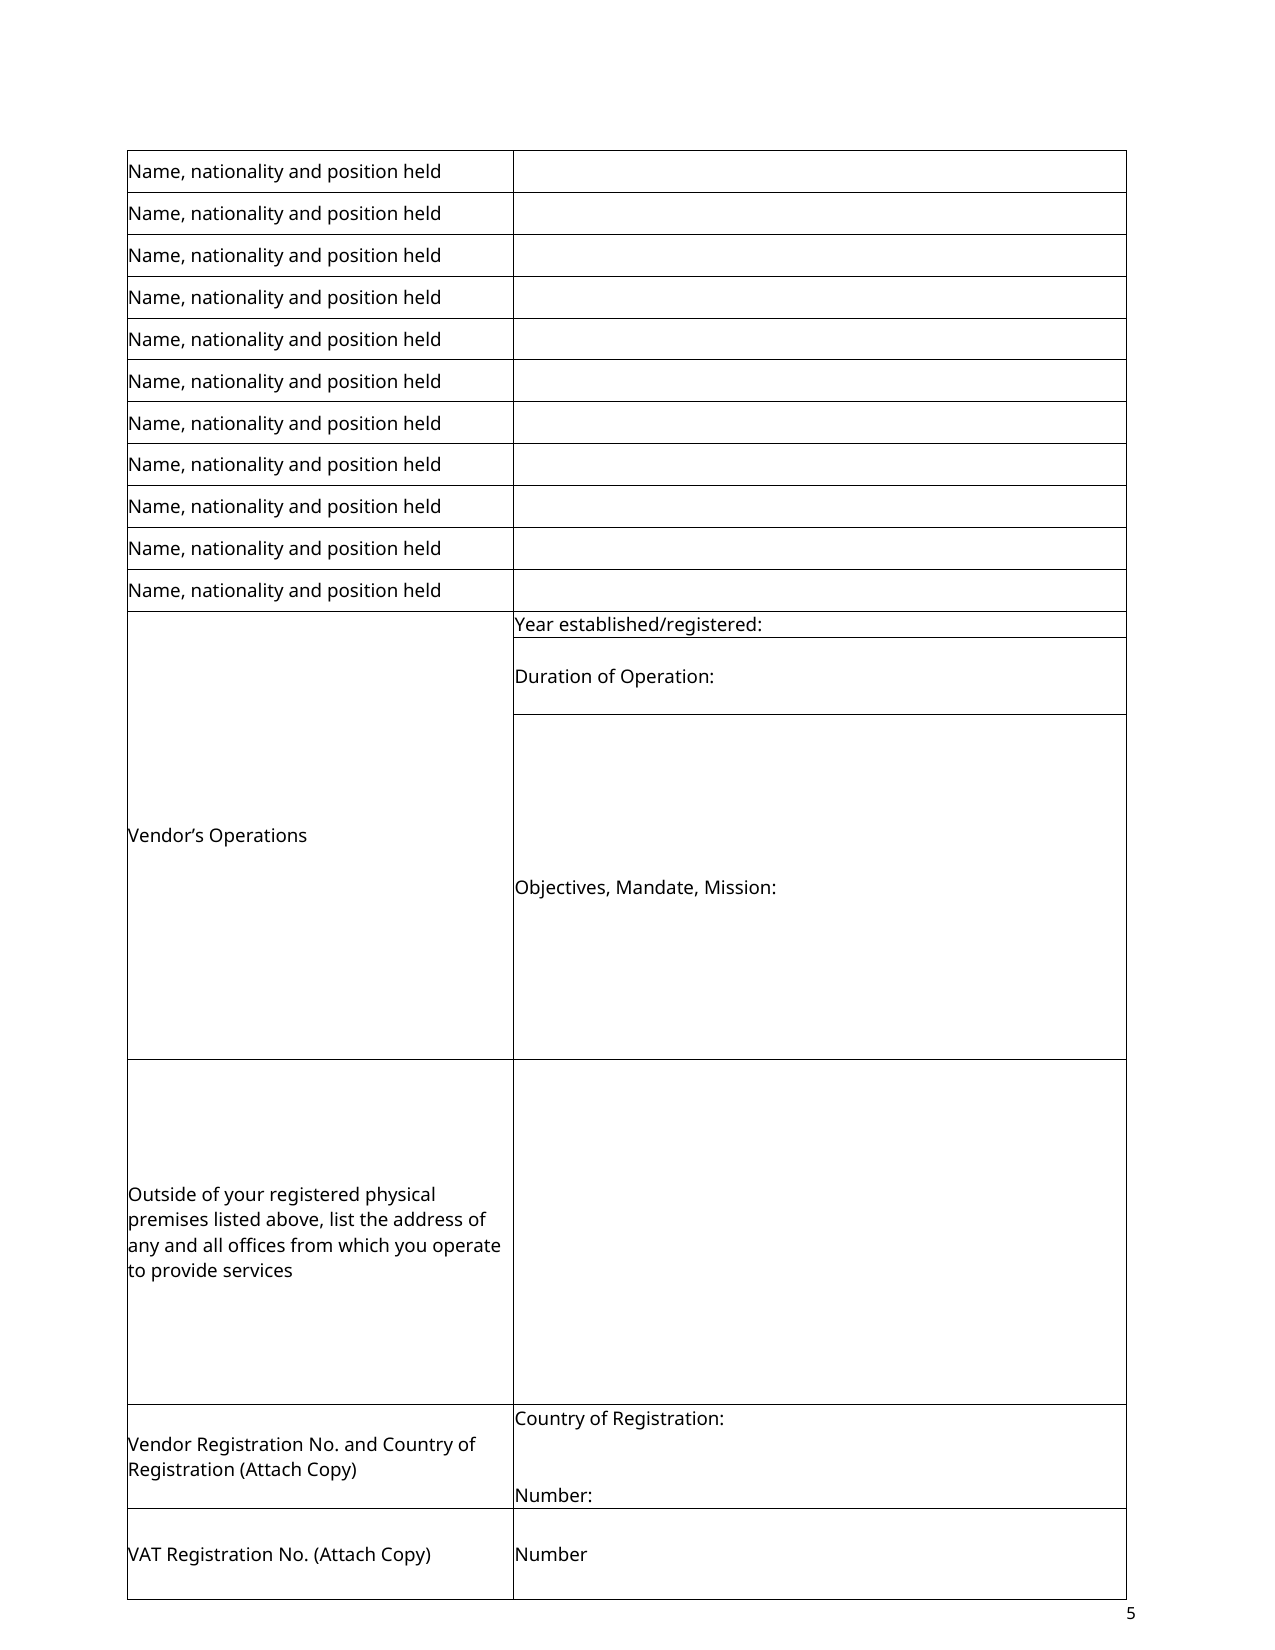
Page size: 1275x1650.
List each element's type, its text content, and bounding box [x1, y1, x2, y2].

table_cell Name, nationality and position held [128, 193, 513, 234]
table_cell [514, 235, 1126, 276]
table_cell [514, 151, 1126, 192]
table_cell Country of Registration: Number: [514, 1405, 1126, 1507]
table_cell VAT Registration No. (Attach Copy) [128, 1509, 513, 1599]
table_cell [514, 319, 1126, 359]
table_cell Objectives, Mandate, Mission: [514, 715, 1126, 1059]
table_cell [514, 1060, 1126, 1404]
table_cell Name, nationality and position held [128, 570, 513, 611]
table_cell Name, nationality and position held [128, 444, 513, 485]
table_cell Outside of your registered physical premises listed above, list the address of any and all offices from which you operate to provide services [128, 1060, 513, 1404]
table_cell [514, 402, 1126, 443]
table_cell Name, nationality and position held [128, 528, 513, 569]
table_cell Vendor’s Operations [128, 612, 513, 1059]
table_cell Name, nationality and position held [128, 486, 513, 527]
table_cell Name, nationality and position held [128, 235, 513, 276]
table_cell Name, nationality and position held [128, 402, 513, 443]
table_cell Vendor Registration No. and Country of Registration (Attach Copy) [128, 1405, 513, 1507]
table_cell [128, 151, 513, 192]
table_cell Name, nationality and position held [128, 319, 513, 359]
table_cell [514, 570, 1126, 611]
table_cell Name, nationality and position held [128, 277, 513, 317]
table_cell [514, 277, 1126, 317]
table_cell [514, 444, 1126, 485]
table_cell Duration of Operation: [514, 638, 1126, 714]
table_cell [514, 193, 1126, 234]
table_cell Year established/registered: [514, 612, 1126, 637]
table_cell Number [514, 1509, 1126, 1599]
table_cell [514, 486, 1126, 527]
table_cell [514, 360, 1126, 401]
table_cell [514, 528, 1126, 569]
table_cell Name, nationality and position held [128, 360, 513, 401]
